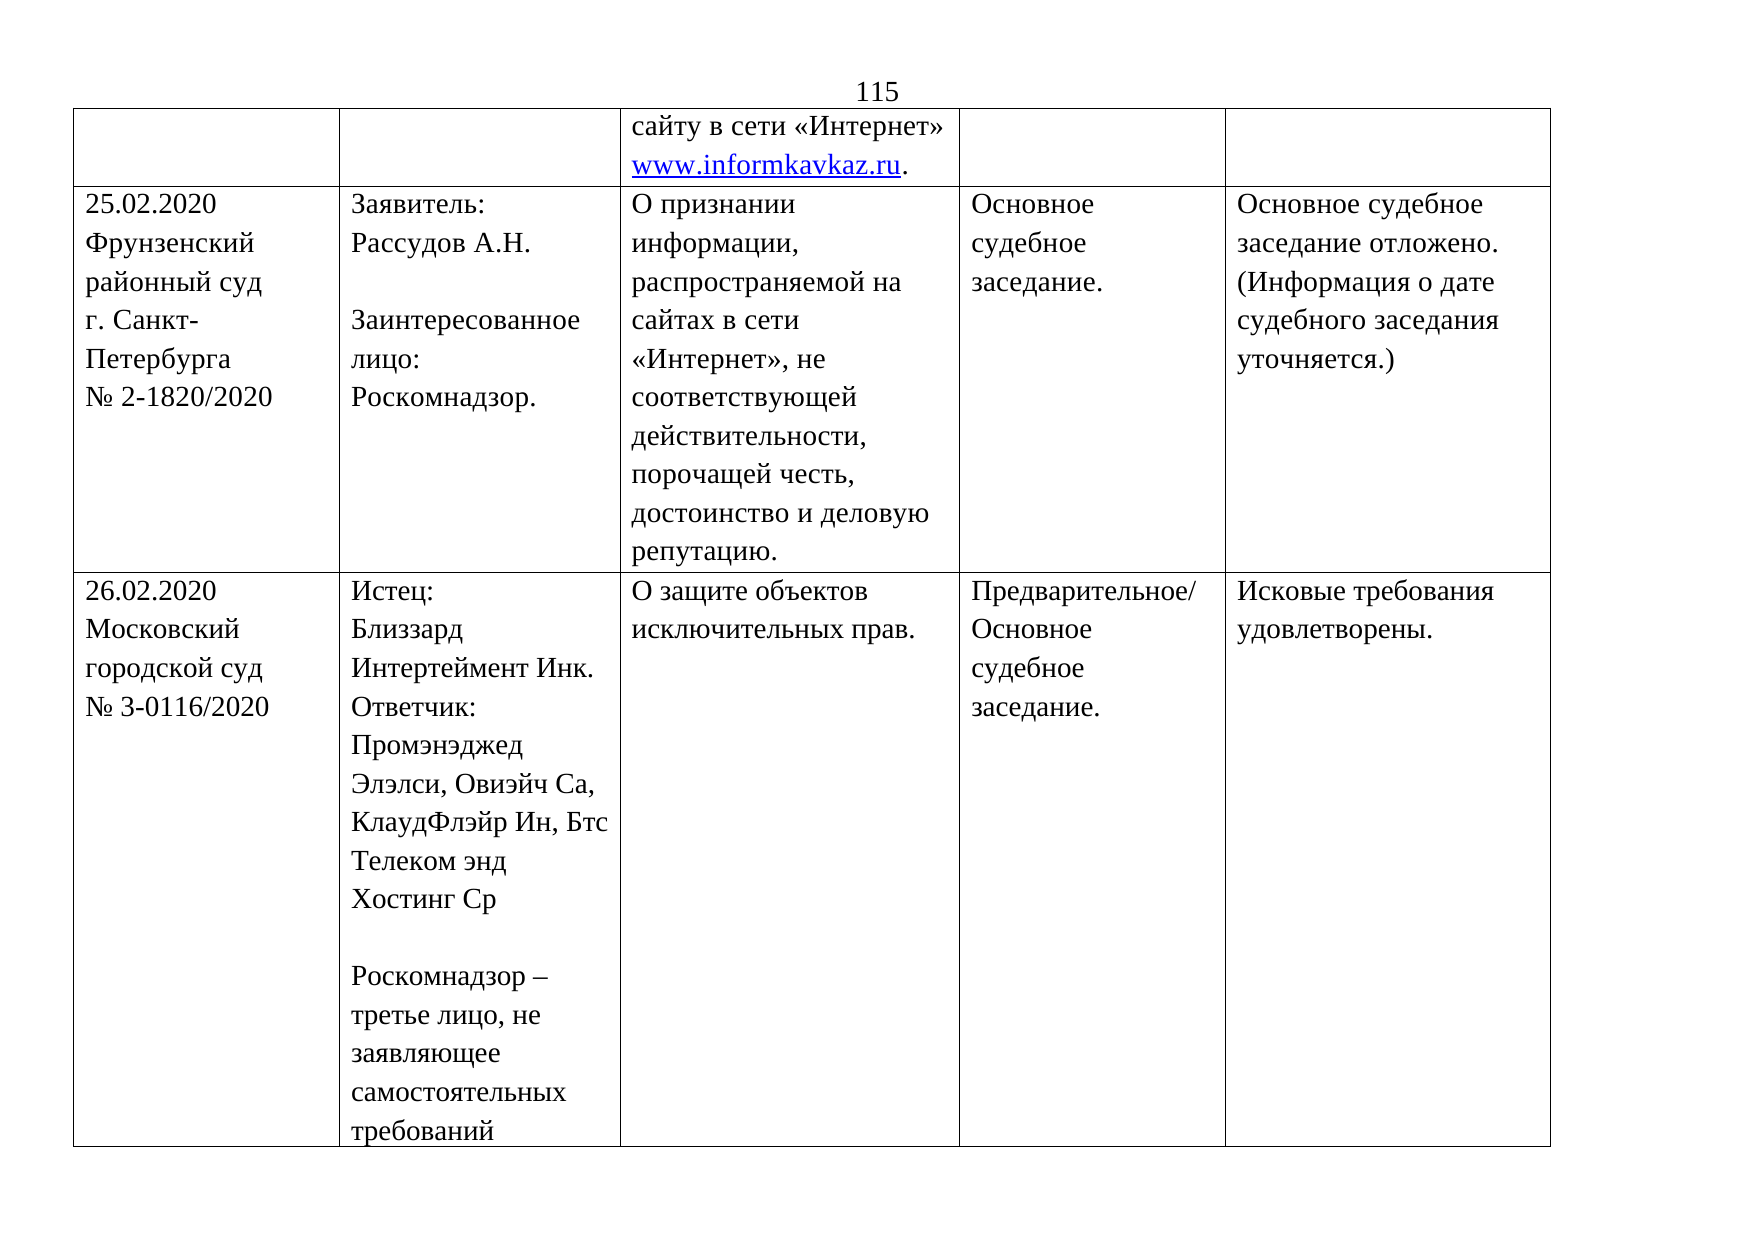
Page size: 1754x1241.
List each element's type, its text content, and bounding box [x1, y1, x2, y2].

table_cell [340, 109, 620, 186]
table_cell Основное судебное заседание. [960, 187, 1225, 572]
table_cell О признании информации, распространяемой на сайтах в сети «Интернет», не соответствующей действительности, порочащей честь, достоинство и деловую репутацию. [621, 187, 959, 572]
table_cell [621, 573, 959, 1146]
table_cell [960, 109, 1225, 186]
table_cell 25.02.2020 Фрунзенский районный суд г. Санкт-Петербурга № 2-1820/2020 [74, 187, 339, 572]
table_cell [1226, 573, 1550, 1146]
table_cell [960, 573, 1225, 1146]
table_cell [74, 109, 339, 186]
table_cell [340, 573, 620, 1146]
table_cell Заявитель: Рассудов А.Н. Заинтересованное лицо: Роскомнадзор. [340, 187, 620, 572]
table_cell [74, 573, 339, 1146]
table_cell Основное судебное заседание отложено. (Информация о дате судебного заседания уточняется.) [1226, 187, 1550, 572]
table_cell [621, 109, 959, 186]
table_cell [1226, 109, 1550, 186]
